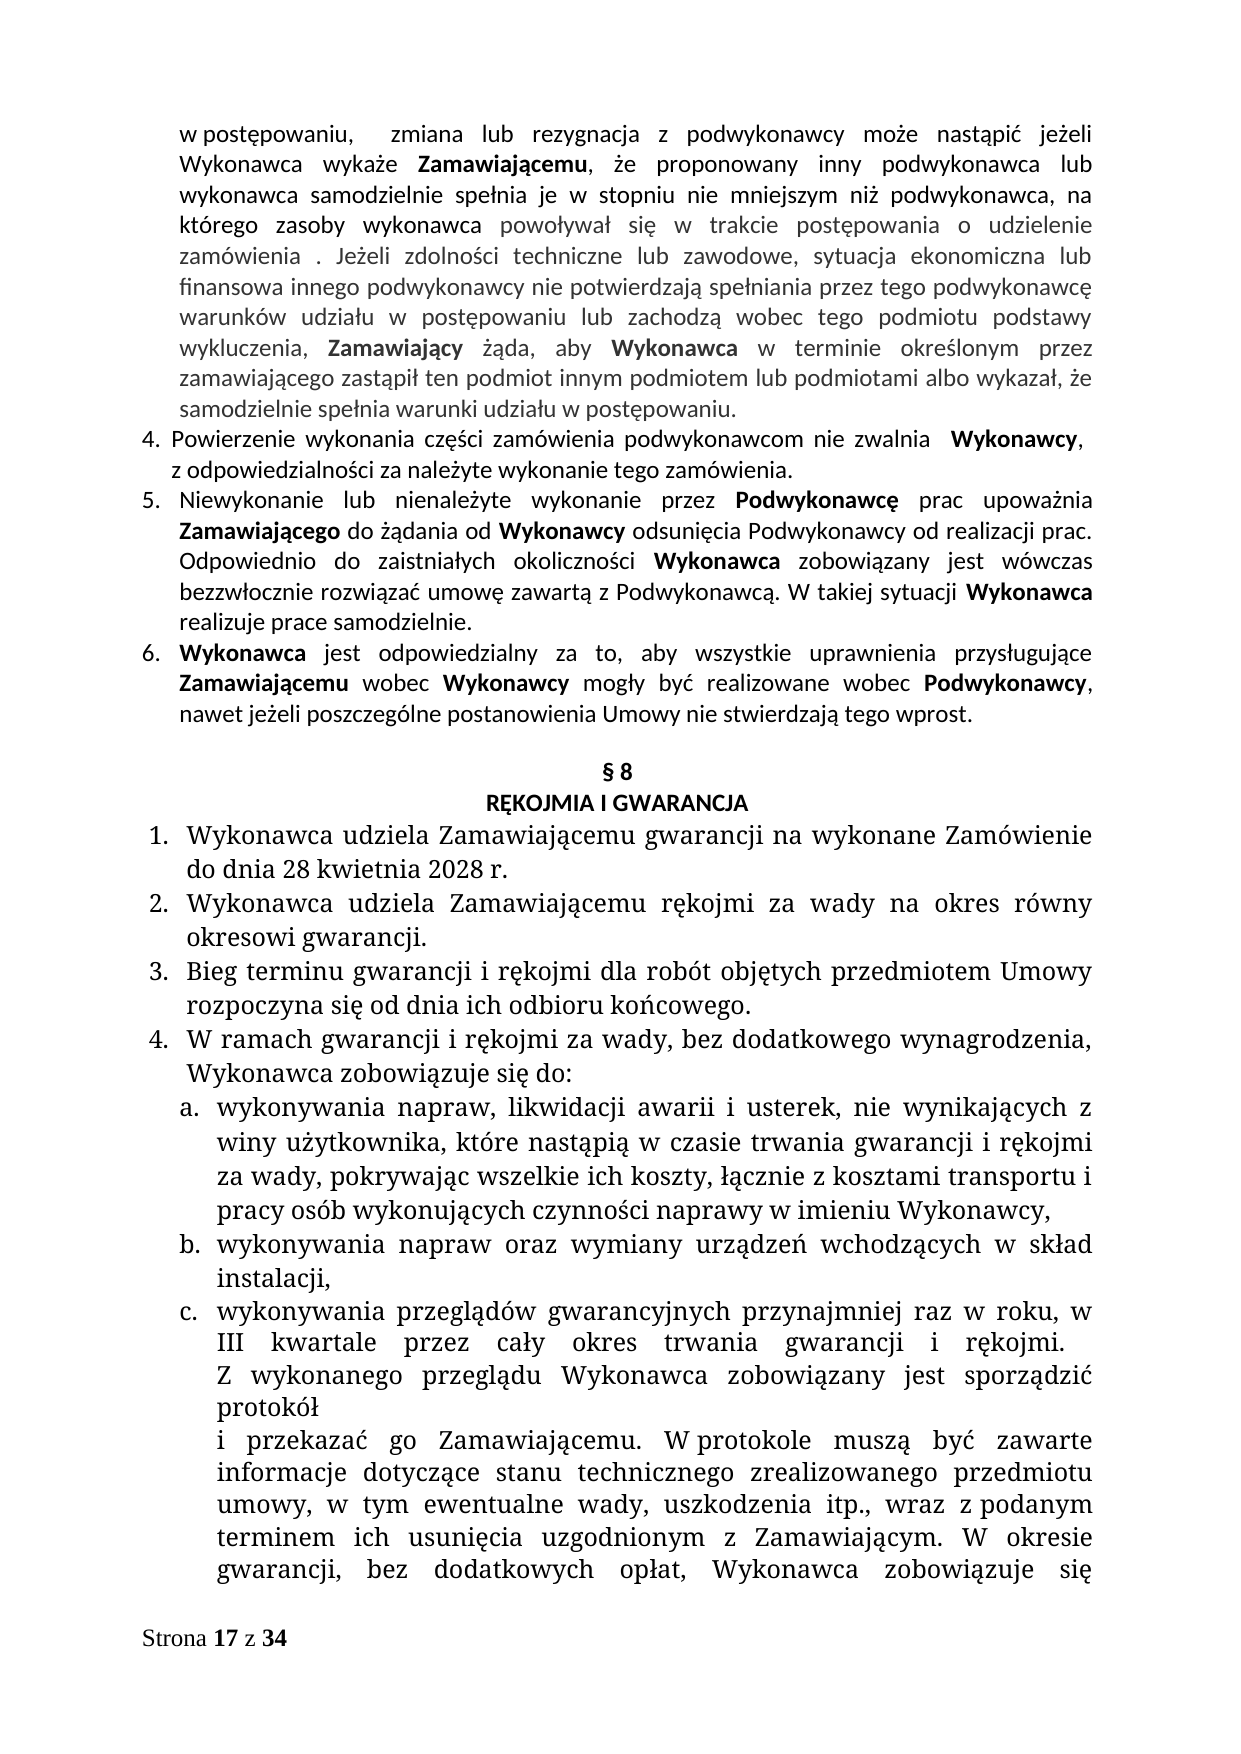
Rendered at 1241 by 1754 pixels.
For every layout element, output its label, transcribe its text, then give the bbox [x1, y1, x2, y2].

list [142, 118, 1093, 423]
text § 8 [142, 757, 1093, 787]
list wykonywania napraw oraz wymiany urządzeń wchodzących w skład instalacji, [179, 1226, 1093, 1294]
list Wykonawca udziela Zamawiającemu gwarancji na wykonane Zamówienie do dnia 28 kwietnia 2028 r. [148, 818, 1093, 886]
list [179, 1294, 1093, 1586]
list Wykonawca udziela Zamawiającemu rękojmi za wady na okres równy okresowi gwarancji. [148, 886, 1093, 954]
list Powierzenie wykonania części zamówienia podwykonawcom nie zwalnia Wykonawcy, z odpowiedzialności za należyte wykonanie tego zamówienia. [142, 423, 1093, 484]
list Wykonawca jest odpowiedzialny za to, aby wszystkie uprawnienia przysługujące Zamawiającemu wobec Wykonawcy mogły być realizowane wobec Podwykonawcy, nawet jeżeli poszczególne postanowienia Umowy nie stwierdzają tego wprost. [142, 637, 1093, 728]
list Niewykonanie lub nienależyte wykonanie przez Podwykonawcę prac upoważnia Zamawiającego do żądania od Wykonawcy odsunięcia Podwykonawcy od realizacji prac. Odpowiednio do zaistniałych okoliczności Wykonawca zobowiązany jest wówczas bezzwłocznie rozwiązać umowę zawartą z Podwykonawcą. W takiej sytuacji Wykonawca realizuje prace samodzielnie. [142, 484, 1093, 637]
list wykonywania napraw, likwidacji awarii i usterek, nie wynikających z winy użytkownika, które nastąpią w czasie trwania gwarancji i rękojmi za wady, pokrywając wszelkie ich koszty, łącznie z kosztami transportu i pracy osób wykonujących czynności naprawy w imieniu Wykonawcy, [179, 1090, 1093, 1226]
text RĘKOJMIA I GWARANCJA [142, 787, 1093, 818]
list Bieg terminu gwarancji i rękojmi dla robót objętych przedmiotem Umowy rozpoczyna się od dnia ich odbioru końcowego. [148, 954, 1093, 1022]
list W ramach gwarancji i rękojmi za wady, bez dodatkowego wynagrodzenia, Wykonawca zobowiązuje się do: [148, 1022, 1093, 1090]
